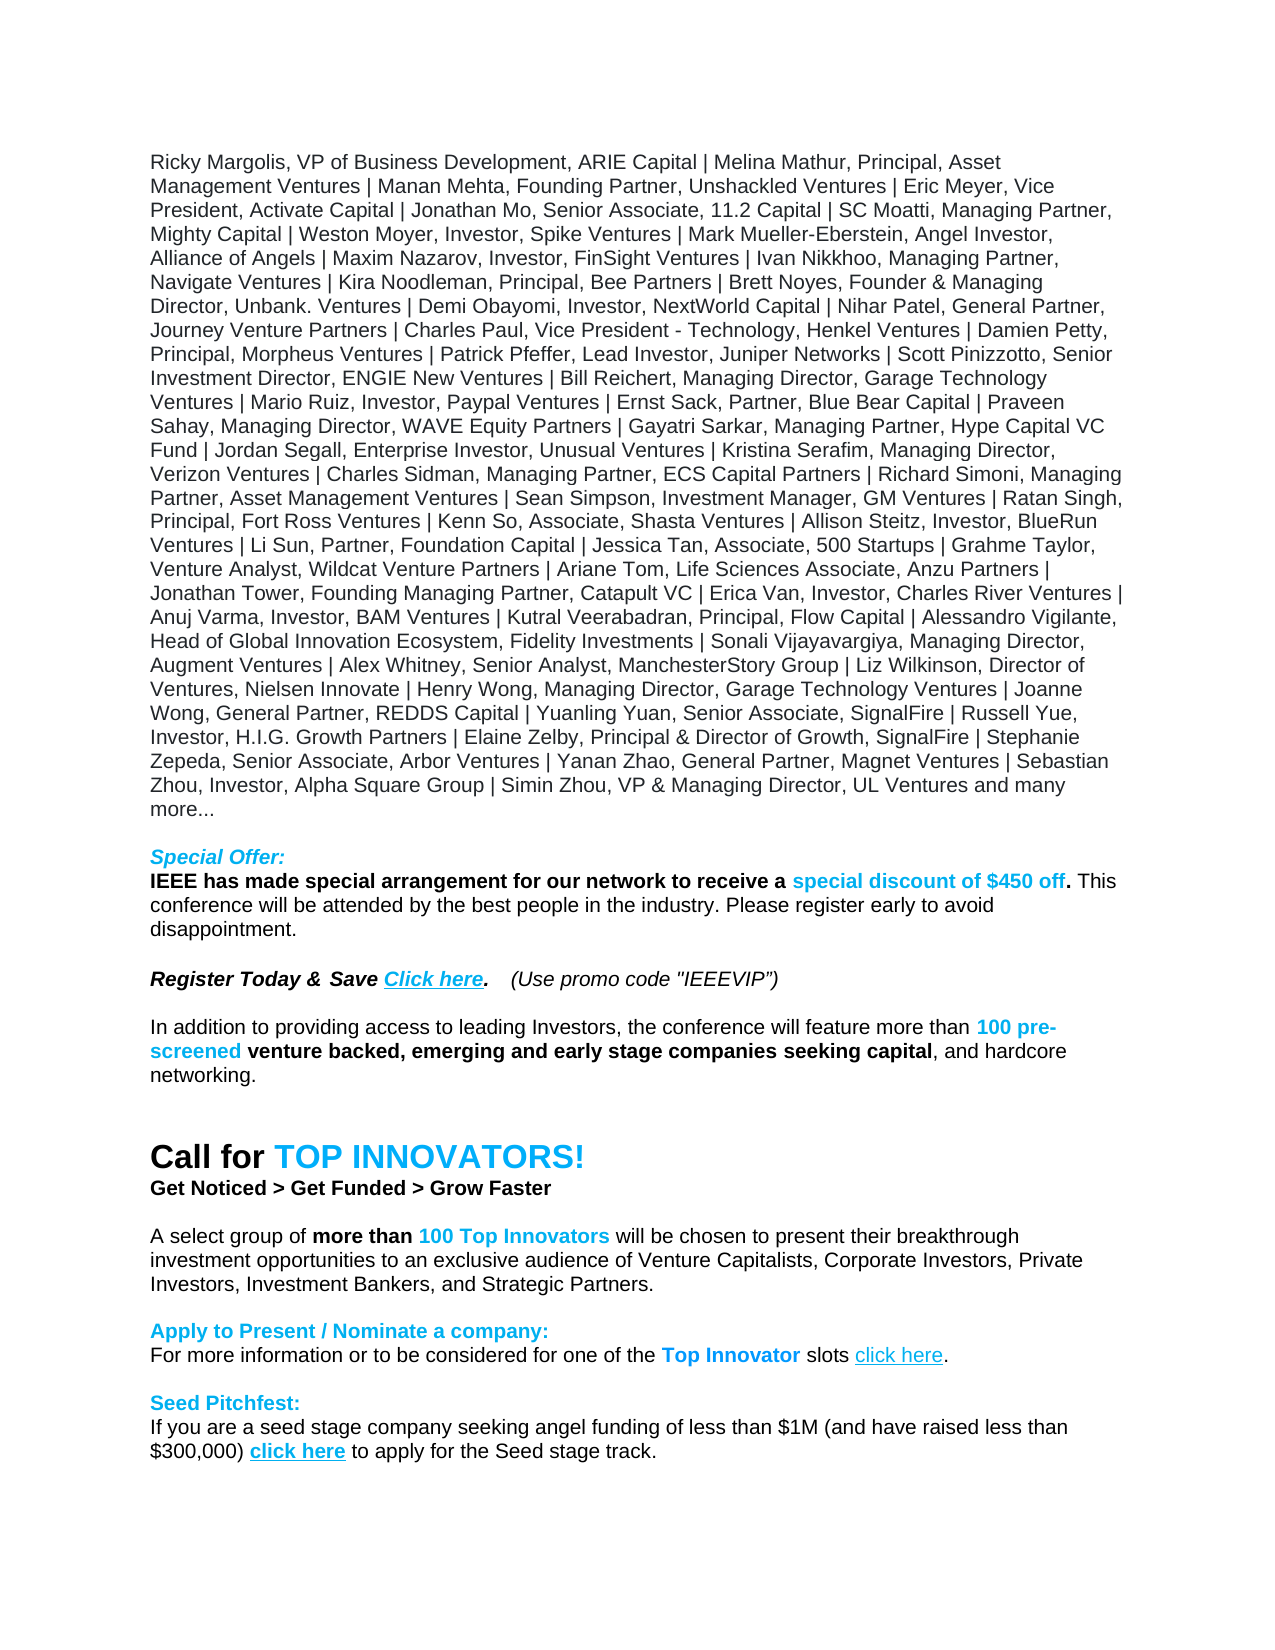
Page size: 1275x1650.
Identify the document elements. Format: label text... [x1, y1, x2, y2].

text A select group of more than 100 Top Innovators will be chosen to present their breakthrough investment opportunities to an exclusive audience of Venture Capitalists, Corporate Investors, Private Investors, Investment Bankers, and Strategic Partners. [150, 1223, 1125, 1295]
text Apply to Present / Nominate a company: [150, 1319, 1125, 1343]
text If you are a seed stage company seeking angel funding of less than $1M (and have raised less than $300,000) click here to apply for the Seed stage track. [150, 1415, 1125, 1463]
text Seed Pitchfest: [150, 1391, 1125, 1415]
text For more information or to be considered for one of the Top Innovator slots click here. [150, 1343, 1125, 1367]
text In addition to providing access to leading Investors, the conference will feature more than 100 pre-screened venture backed, emerging and early stage companies seeking capital, and hardcore networking. [150, 1015, 1125, 1087]
text IEEE has made special arrangement for our network to receive a special discount of $450 off. This conference will be attended by the best people in the industry. Please register early to avoid disappointment. [150, 869, 1125, 941]
text Special Offer: [150, 845, 1125, 869]
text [150, 150, 1125, 821]
text Call for TOP INNOVATORS! [150, 1137, 1125, 1176]
text Get Noticed > Get Funded > Grow Faster [150, 1176, 1125, 1199]
text Register Today & Save Click here. (Use promo code "IEEEVIP”) [150, 967, 1125, 991]
